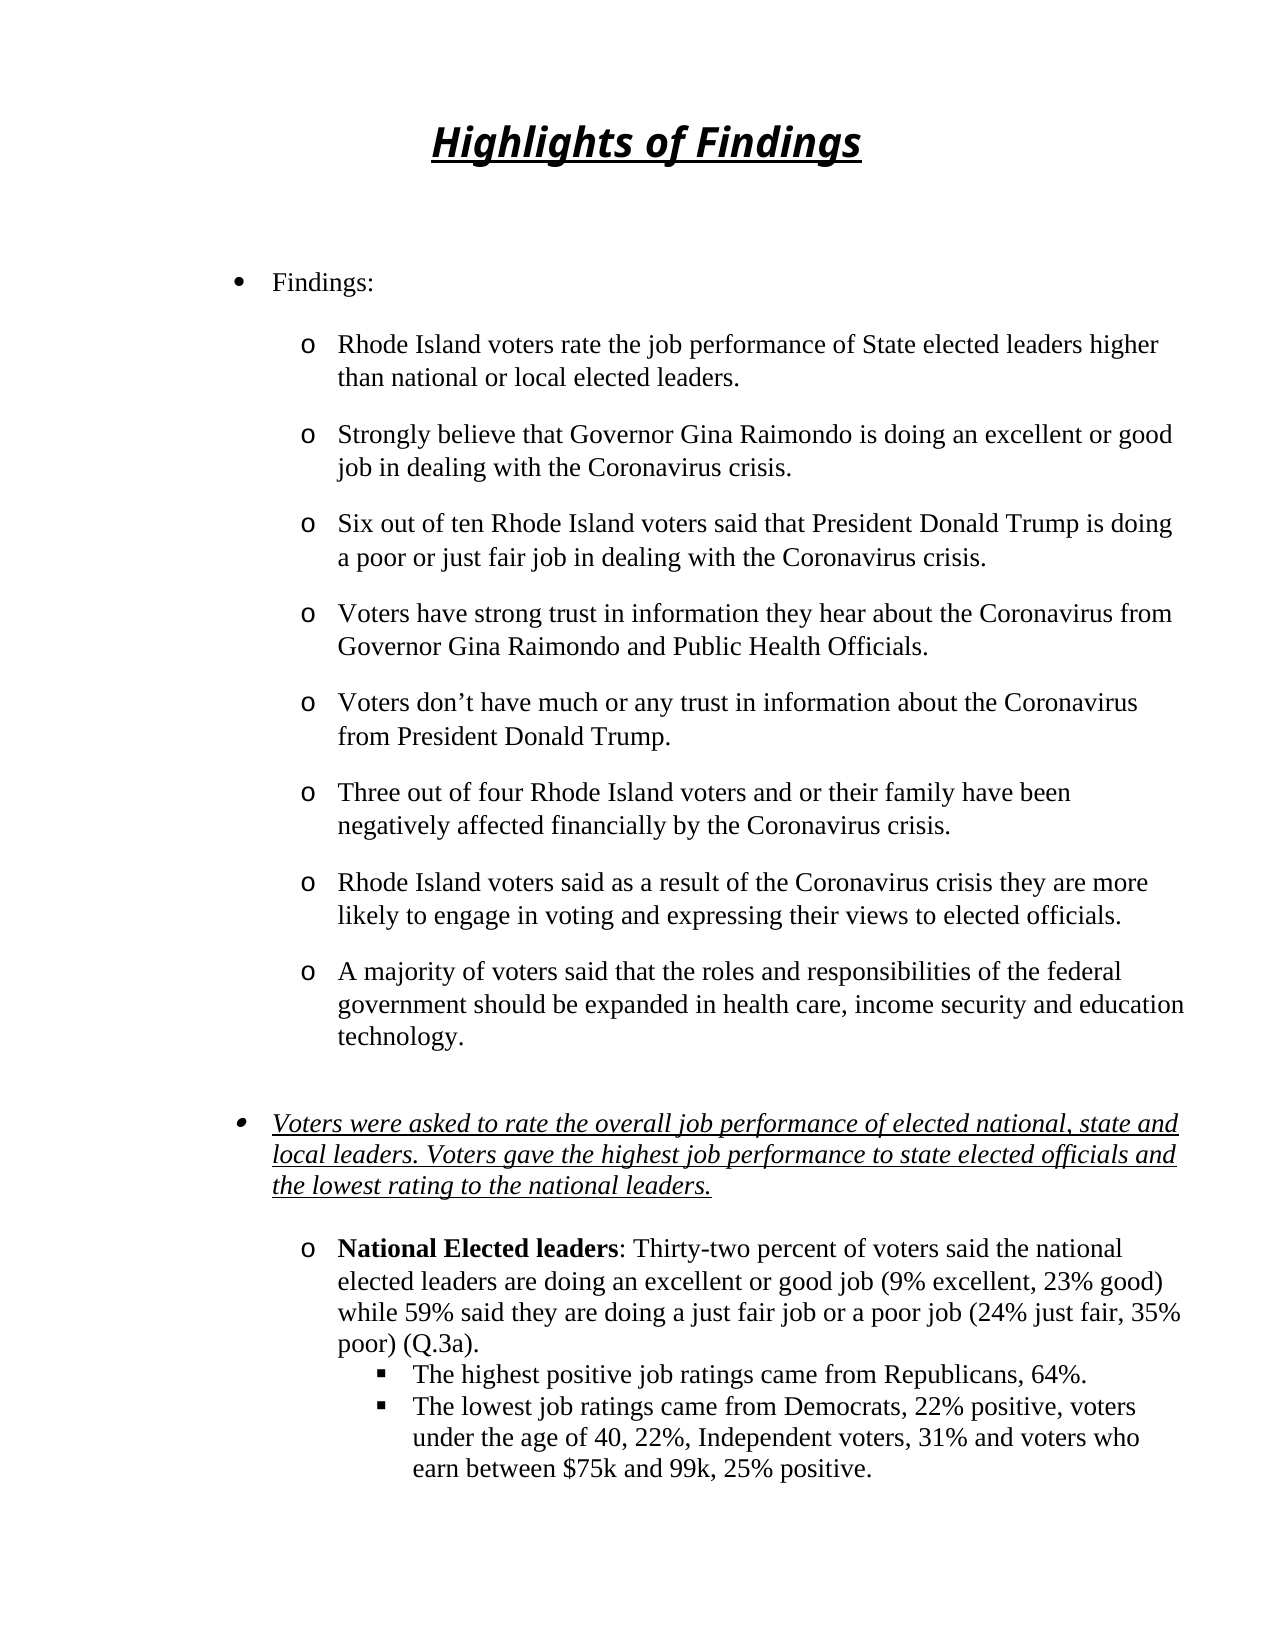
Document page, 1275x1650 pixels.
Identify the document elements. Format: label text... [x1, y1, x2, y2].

list Six out of ten Rhode Island voters said that President Donald Trump is doing a poor or just fair job in dealing with the Coronavirus crisis. [300, 507, 1185, 572]
list Voters don’t have much or any trust in information about the Coronavirus from President Donald Trump. [300, 686, 1185, 751]
list Three out of four Rhode Island voters and or their family have been negatively affected financially by the Coronavirus crisis. [300, 776, 1185, 841]
list The highest positive job ratings came from Republicans, 64%. [375, 1359, 1185, 1390]
list Rhode Island voters rate the job performance of State elected leaders higher than national or local elected leaders. [300, 328, 1185, 393]
list National Elected leaders: Thirty-two percent of voters said the national elected leaders are doing an excellent or good job (9% excellent, 23% good) while 59% said they are doing a just fair job or a poor job (24% just fair, 35% poor) (Q.3a). [300, 1232, 1185, 1359]
list Voters have strong trust in information they hear about the Coronavirus from Governor Gina Raimondo and Public Health Officials. [300, 597, 1185, 661]
list The lowest job ratings came from Democrats, 22% positive, voters under the age of 40, 22%, Independent voters, 31% and voters who earn between $75k and 99k, 25% positive. [375, 1390, 1185, 1483]
list Strongly believe that Governor Gina Raimondo is doing an excellent or good job in dealing with the Coronavirus crisis. [300, 418, 1185, 482]
list A majority of voters said that the roles and responsibilities of the federal government should be expanded in health care, income security and education technology. [300, 955, 1185, 1051]
list Voters were asked to rate the overall job performance of elected national, state and local leaders. Voters gave the highest job performance to state elected officials and the lowest rating to the national leaders. [234, 1107, 1185, 1201]
list Findings: [234, 266, 1185, 297]
list Rhode Island voters said as a result of the Coronavirus crisis they are more likely to engage in voting and expressing their views to elected officials. [300, 866, 1185, 930]
text Highlights of Findings [112, 112, 1185, 169]
